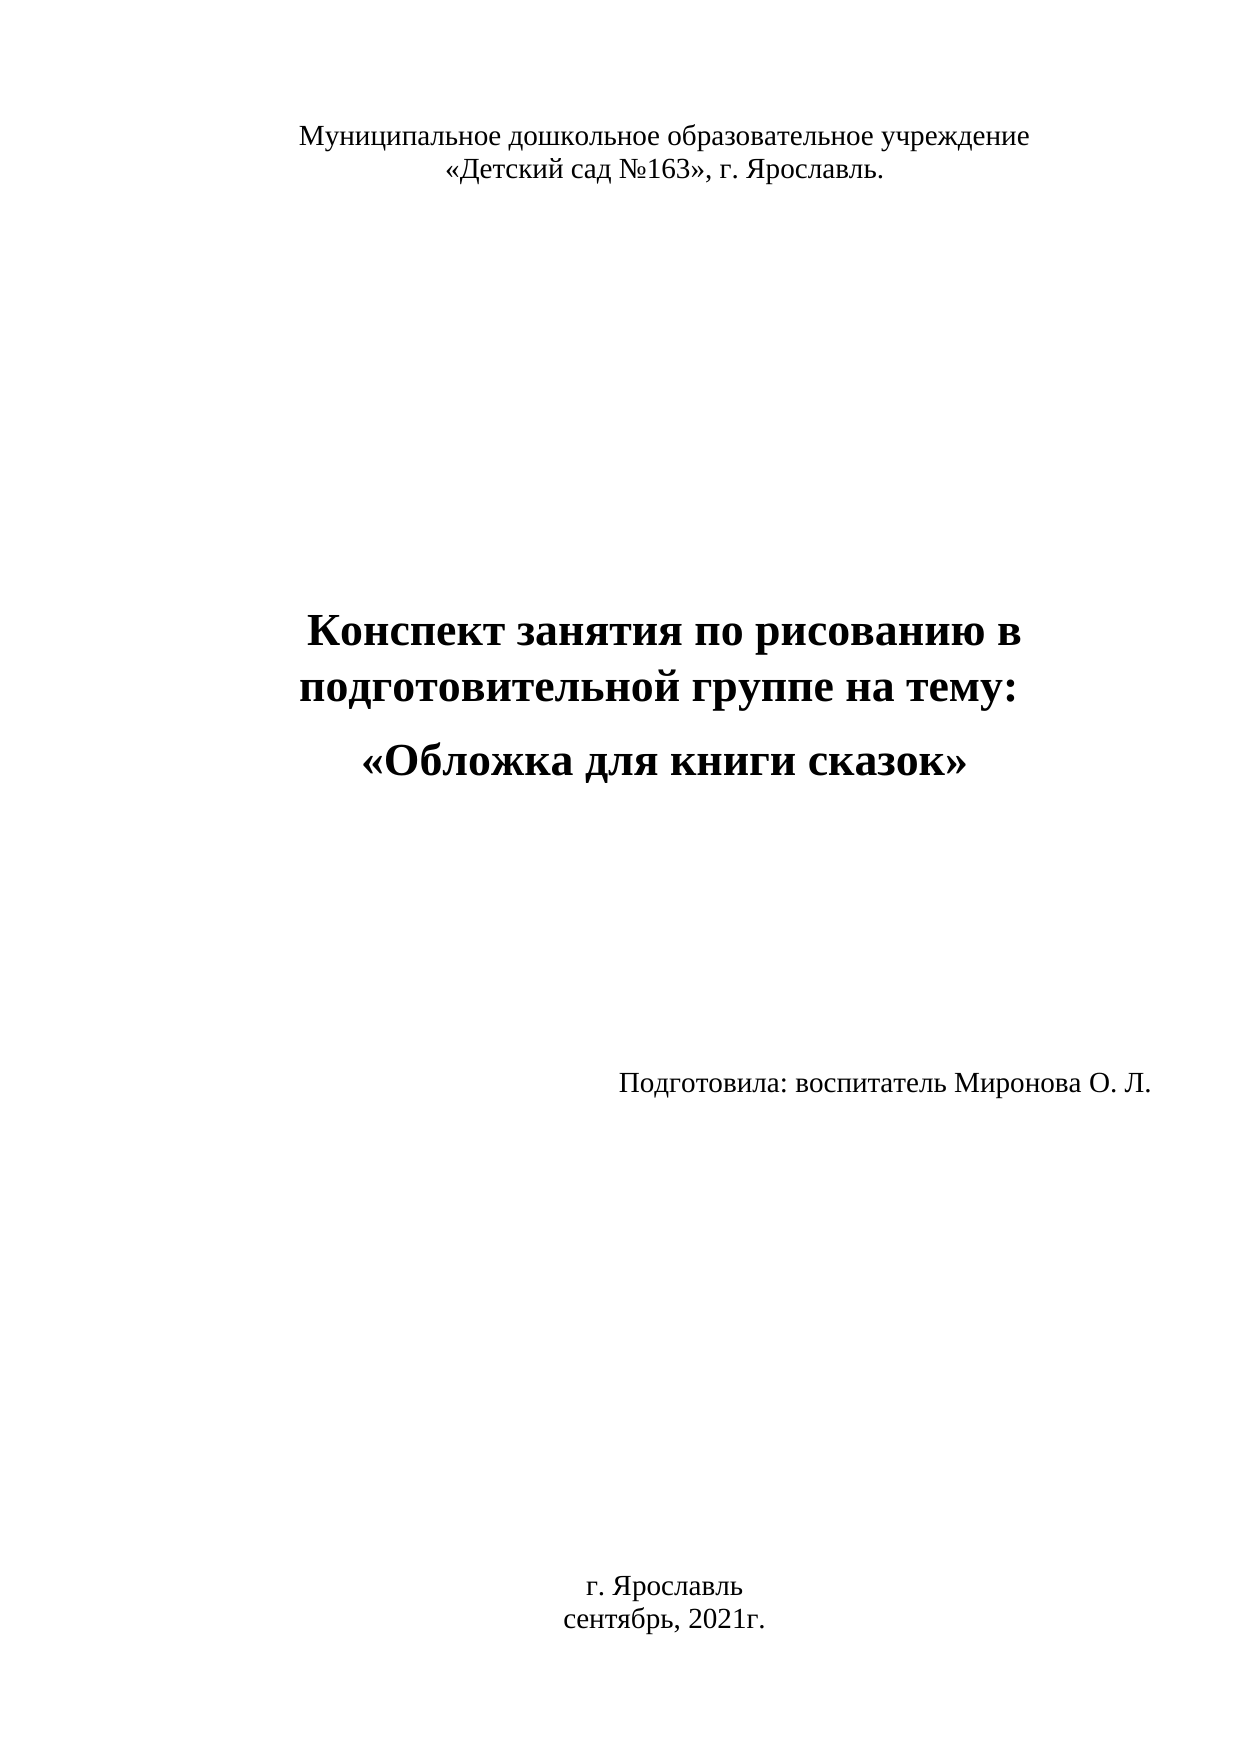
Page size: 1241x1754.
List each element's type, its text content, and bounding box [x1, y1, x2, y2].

text Конспект занятия по рисованию в подготовительной группе на тему: [177, 602, 1152, 712]
text Подготовила: воспитатель Миронова О. Л. [177, 1065, 1152, 1098]
text «Обложка для книги сказок» [177, 732, 1152, 785]
text Муниципальное дошкольное образовательное учреждение [177, 118, 1152, 152]
text сентябрь, 2021г. [177, 1601, 1152, 1635]
text г. Ярославль [177, 1568, 1152, 1601]
text «Детский сад №163», г. Ярославль. [177, 152, 1152, 185]
